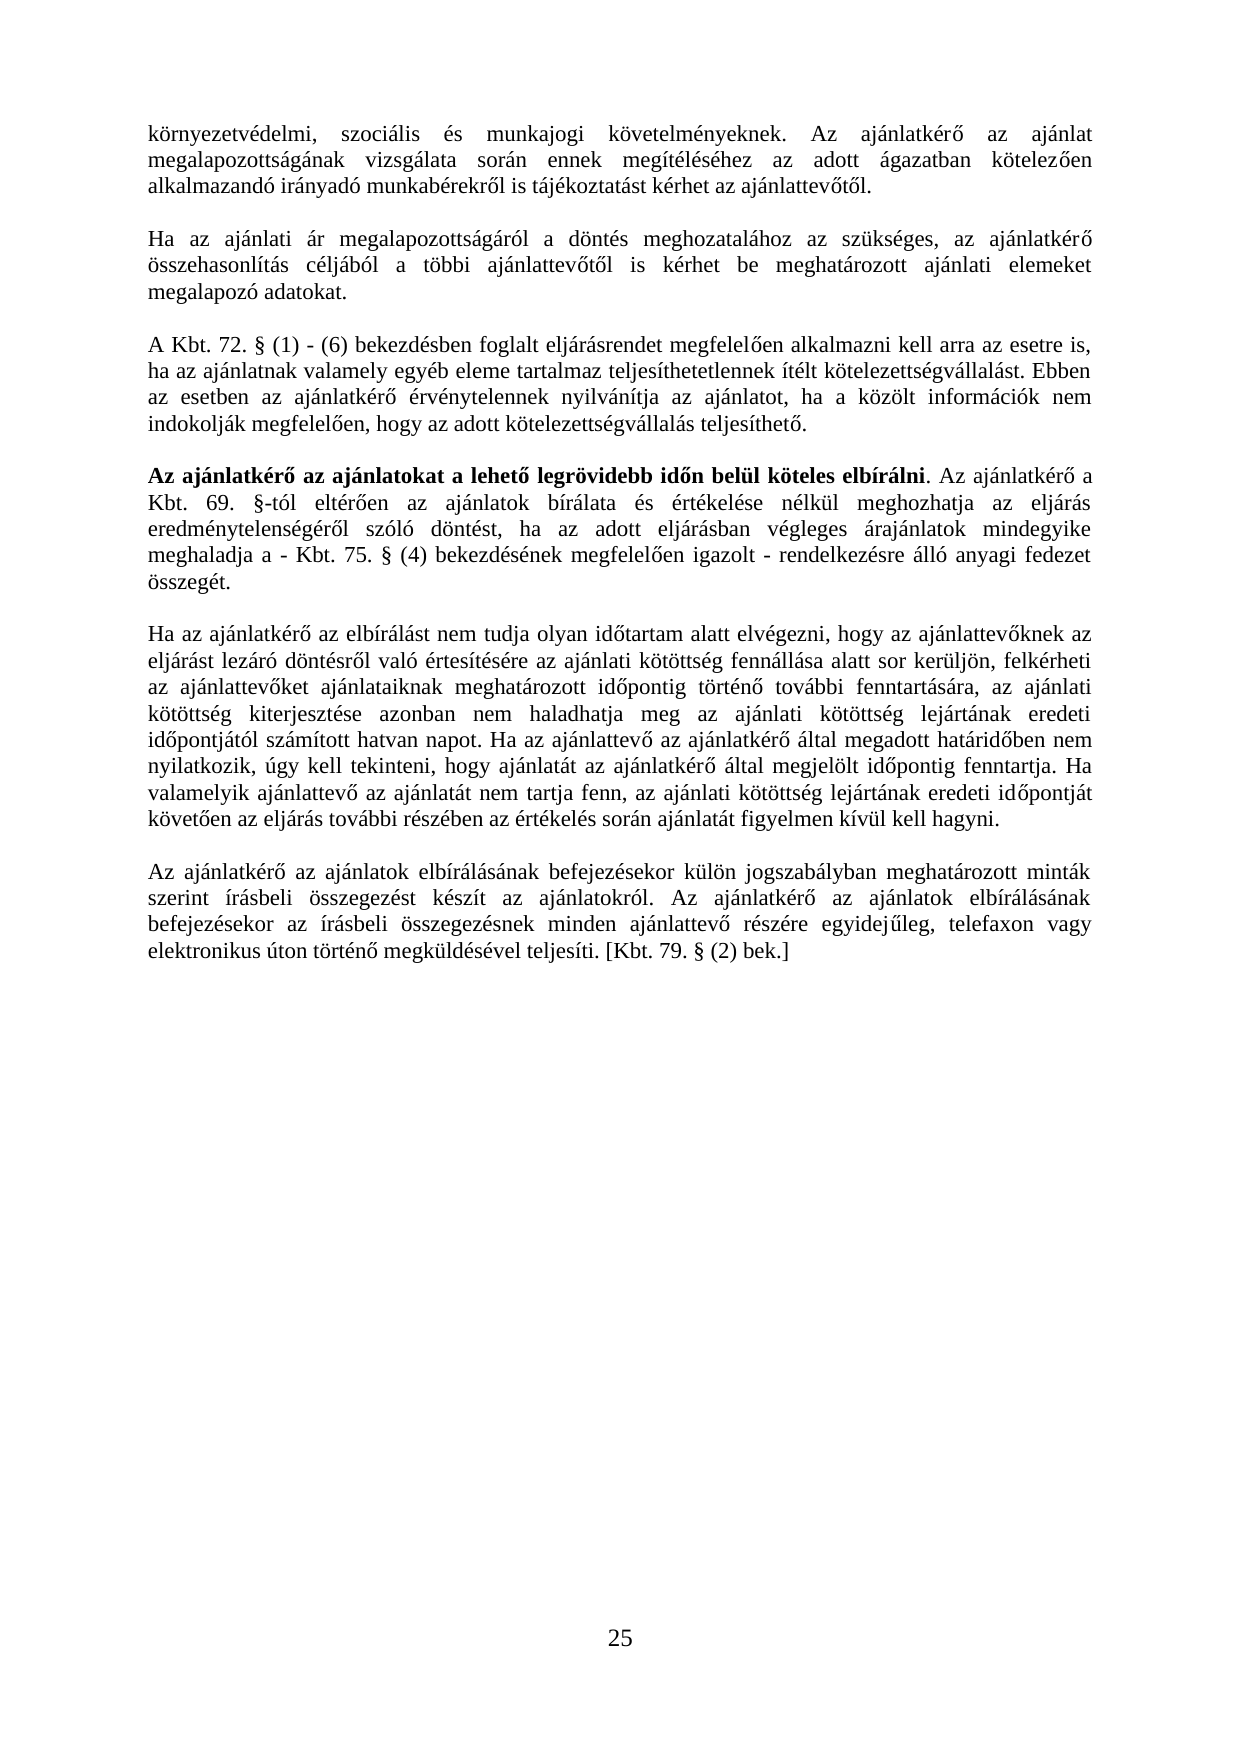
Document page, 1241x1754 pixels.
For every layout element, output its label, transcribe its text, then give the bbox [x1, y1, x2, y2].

text Az ajánlatkérő az ajánlatokat a lehető legrövidebb időn belül köteles elbírálni. Az ajánlatkérő a Kbt. 69. §-tól eltérően az ajánlatok bírálata és értékelése nélkül meghozhatja az eljárás eredménytelenségéről szóló döntést, ha az adott eljárásban végleges árajánlatok mindegyike meghaladja a - Kbt. 75. § (4) bekezdésének megfelelően igazolt - rendelkezésre álló anyagi fedezet összegét. [148, 462, 1092, 594]
text Ha az ajánlatkérő az elbírálást nem tudja olyan időtartam alatt elvégezni, hogy az ajánlattevőknek az eljárást lezáró döntésről való értesítésére az ajánlati kötöttség fennállása alatt sor kerüljön, felkérheti az ajánlattevőket ajánlataiknak meghatározott időpontig történő további fenntartására, az ajánlati kötöttség kiterjesztése azonban nem haladhatja meg az ajánlati kötöttség lejártának eredeti időpontjától számított hatvan napot. Ha az ajánlattevő az ajánlatkérő által megadott határidőben nem nyilatkozik, úgy kell tekinteni, hogy ajánlatát az ajánlatkérő által megjelölt időpontig fenntartja. Ha valamelyik ajánlattevő az ajánlatát nem tartja fenn, az ajánlati kötöttség lejártának eredeti időpontját követően az eljárás további részében az értékelés során ajánlatát figyelmen kívül kell hagyni. [148, 621, 1092, 831]
text Ha az ajánlati ár megalapozottságáról a döntés meghozatalához az szükséges, az ajánlatkérő összehasonlítás céljából a többi ajánlattevőtől is kérhet be meghatározott ajánlati elemeket megalapozó adatokat. [148, 225, 1092, 304]
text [148, 120, 1092, 199]
text A Kbt. 72. § (1) - (6) bekezdésben foglalt eljárásrendet megfelelően alkalmazni kell arra az esetre is, ha az ajánlatnak valamely egyéb eleme tartalmaz teljesíthetetlennek ítélt kötelezettségvállalást. Ebben az esetben az ajánlatkérő érvénytelennek nyilvánítja az ajánlatot, ha a közölt információk nem indokolják megfelelően, hogy az adott kötelezettségvállalás teljesíthető. [148, 331, 1092, 436]
text Az ajánlatkérő az ajánlatok elbírálásának befejezésekor külön jogszabályban meghatározott minták szerint írásbeli összegezést készít az ajánlatokról. Az ajánlatkérő az ajánlatok elbírálásának befejezésekor az írásbeli összegezésnek minden ajánlattevő részére egyidejűleg, telefaxon vagy elektronikus úton történő megküldésével teljesíti. [Kbt. 79. § (2) bek.] [148, 858, 1092, 963]
